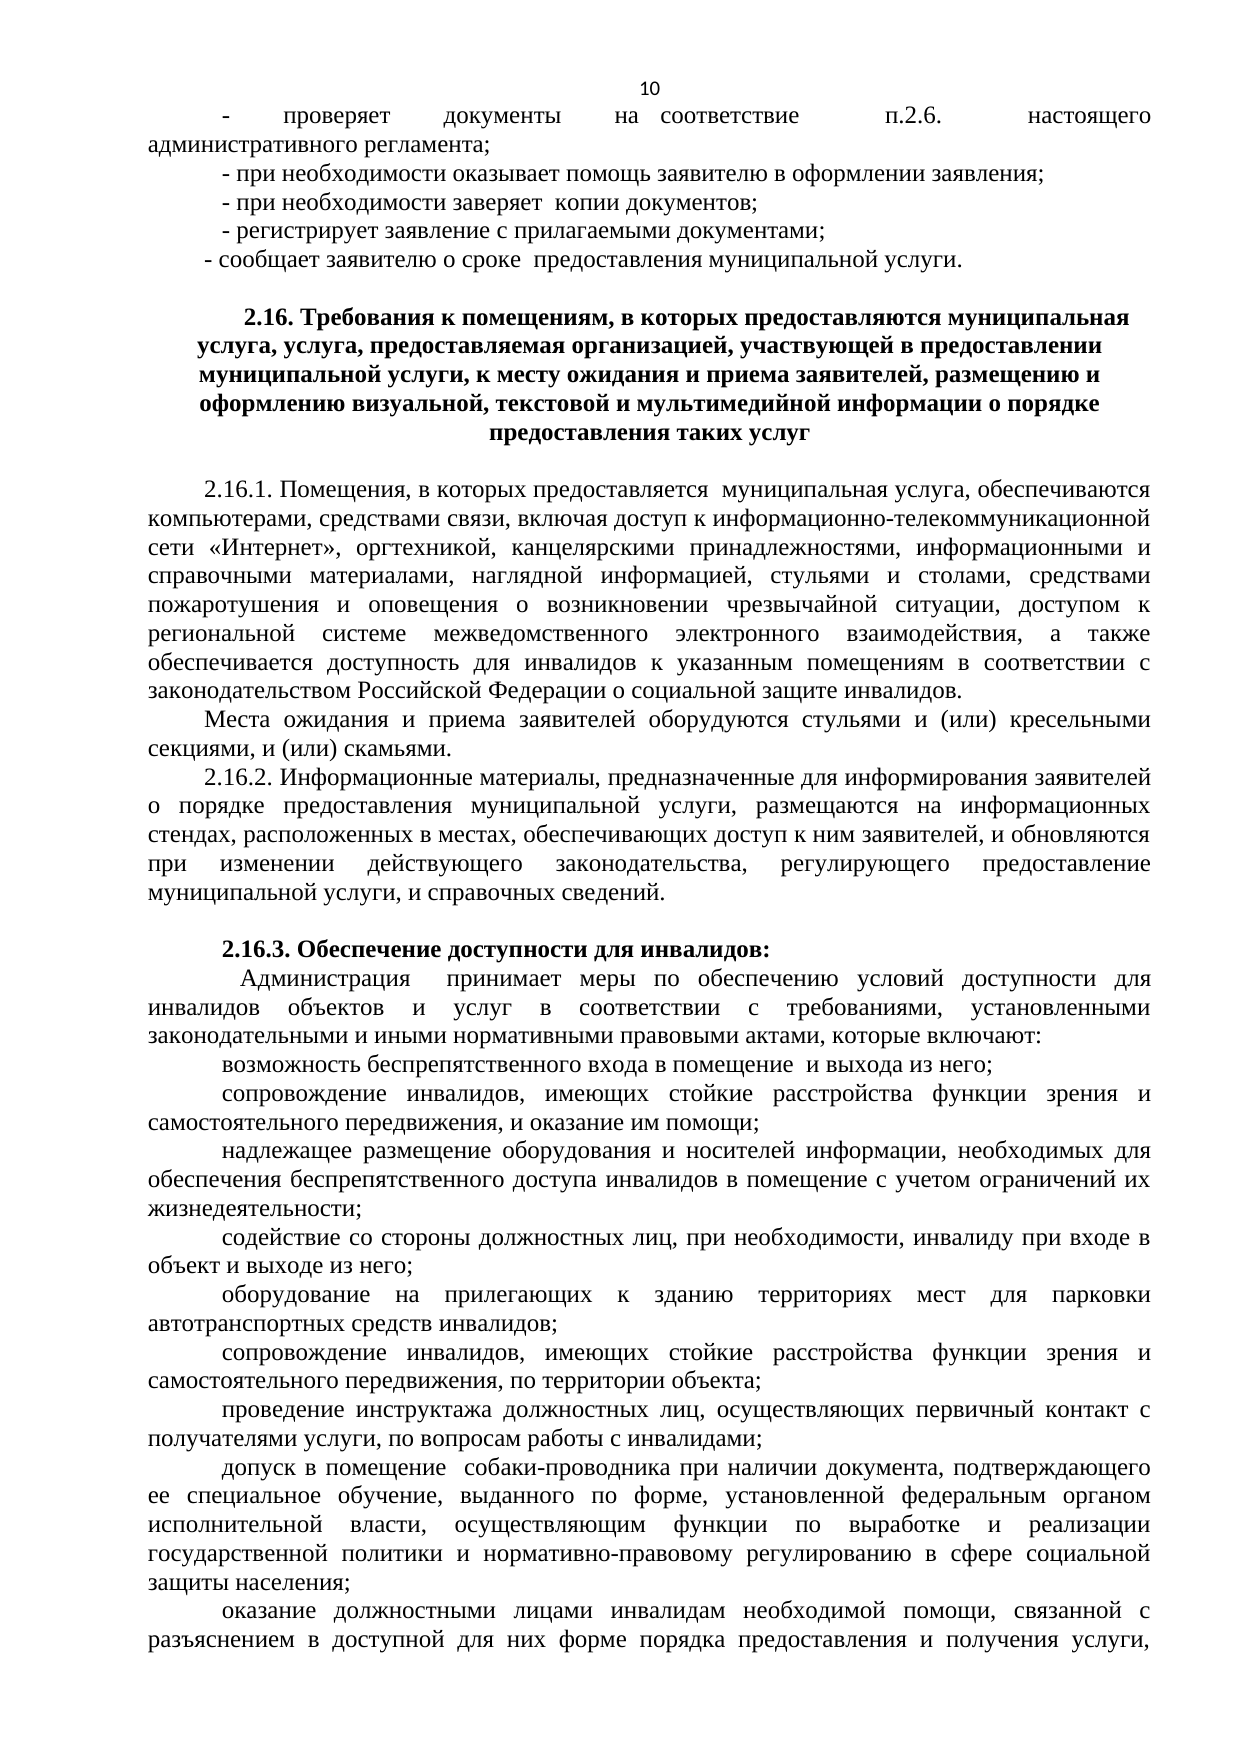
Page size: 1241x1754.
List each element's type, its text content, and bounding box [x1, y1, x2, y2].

text - сообщает заявителю о сроке предоставления муниципальной услуги. [148, 244, 1152, 273]
text Места ожидания и приема заявителей оборудуются стульями и (или) кресельными секциями, и (или) скамьями. [148, 704, 1152, 762]
text - регистрирует заявление с прилагаемыми документами; [148, 215, 1152, 244]
text 2.16.2. Информационные материалы, предназначенные для информирования заявителей о порядке предоставления муниципальной услуги, размещаются на информационных стендах, расположенных в местах, обеспечивающих доступ к ним заявителей, и обновляются при изменении действующего законодательства, регулирующего предоставление муниципальной услуги, и справочных сведений. [148, 762, 1152, 905]
text сопровождение инвалидов, имеющих стойкие расстройства функции зрения и самостоятельного передвижения, по территории объекта; [148, 1337, 1152, 1394]
text надлежащее размещение оборудования и носителей информации, необходимых для обеспечения беспрепятственного доступа инвалидов в помещение с учетом ограничений их жизнедеятельности; [148, 1135, 1152, 1222]
text содействие со стороны должностных лиц, при необходимости, инвалиду при входе в объект и выходе из него; [148, 1222, 1152, 1279]
text допуск в помещение собаки-проводника при наличии документа, подтверждающего ее специальное обучение, выданного по форме, установленной федеральным органом исполнительной власти, осуществляющим функции по выработке и реализации государственной политики и нормативно-правовому регулированию в сфере социальной защиты населения; [148, 1452, 1152, 1595]
text сопровождение инвалидов, имеющих стойкие расстройства функции зрения и самостоятельного передвижения, и оказание им помощи; [148, 1078, 1152, 1135]
text - проверяет документы на соответствие п.2.6. настоящего административного регламента; [148, 100, 1152, 158]
text - при необходимости заверяет копии документов; [148, 187, 1152, 215]
text 2.16. Требования к помещениям, в которых предоставляются муниципальная услуга, услуга, предоставляемая организацией, участвующей в предоставлении муниципальной услуги, к месту ожидания и приема заявителей, размещению и оформлению визуальной, текстовой и мультимедийной информации о порядке предоставления таких услуг [148, 302, 1152, 445]
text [148, 1595, 1152, 1653]
text Администрация принимает меры по обеспечению условий доступности для инвалидов объектов и услуг в соответствии с требованиями, установленными законодательными и иными нормативными правовыми актами, которые включают: [148, 963, 1152, 1049]
text - при необходимости оказывает помощь заявителю в оформлении заявления; [148, 158, 1152, 187]
text 2.16.1. Помещения, в которых предоставляется муниципальная услуга, обеспечиваются компьютерами, средствами связи, включая доступ к информационно-телекоммуникационной сети «Интернет», оргтехникой, канцелярскими принадлежностями, информационными и справочными материалами, наглядной информацией, стульями и столами, средствами пожаротушения и оповещения о возникновении чрезвычайной ситуации, доступом к региональной системе межведомственного электронного взаимодействия, а также обеспечивается доступность для инвалидов к указанным помещениям в соответствии с законодательством Российской Федерации о социальной защите инвалидов. [148, 474, 1152, 704]
text проведение инструктажа должностных лиц, осуществляющих первичный контакт с получателями услуги, по вопросам работы с инвалидами; [148, 1394, 1152, 1452]
text оборудование на прилегающих к зданию территориях мест для парковки автотранспортных средств инвалидов; [148, 1279, 1152, 1337]
text 2.16.3. Обеспечение доступности для инвалидов: [148, 934, 1152, 963]
text возможность беспрепятственного входа в помещение и выхода из него; [148, 1049, 1152, 1078]
